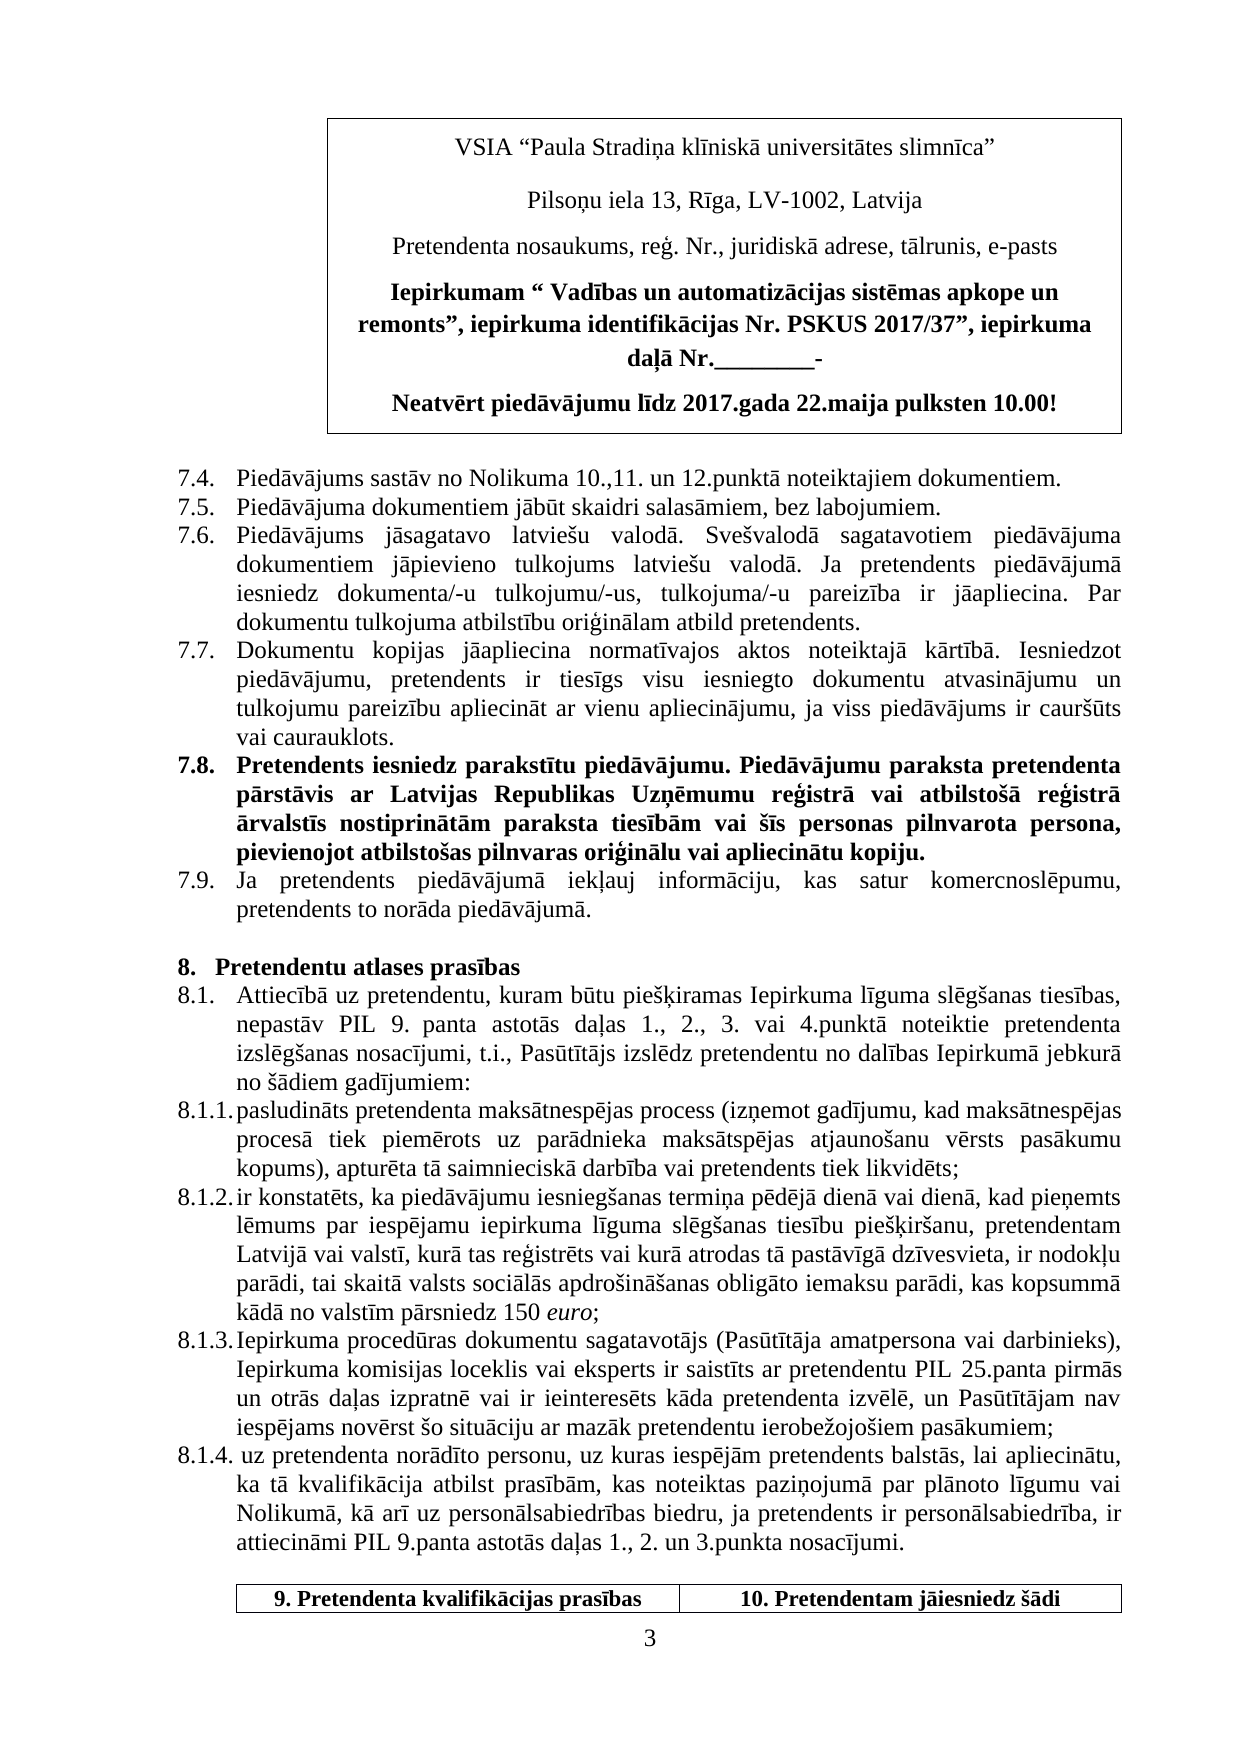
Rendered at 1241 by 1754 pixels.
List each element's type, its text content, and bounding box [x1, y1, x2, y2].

text 8.1.3. Iepirkuma procedūras dokumentu sagatavotājs (Pasūtītāja amatpersona vai darbinieks), Iepirkuma komisijas loceklis vai eksperts ir saistīts ar pretendentu PIL 25.panta pirmās un otrās daļas izpratnē vai ir ieinteresēts kāda pretendenta izvēlē, un Pasūtītājam nav iespējams novērst šo situāciju ar mazāk pretendentu ierobežojošiem pasākumiem; [177, 1326, 1122, 1441]
list Piedāvājums jāsagatavo latviešu valodā. Svešvalodā sagatavotiem piedāvājuma dokumentiem jāpievieno tulkojums latviešu valodā. Ja pretendents piedāvājumā iesniedz dokumenta/-u tulkojumu/-us, tulkojuma/-u pareizība ir jāapliecina. Par dokumentu tulkojuma atbilstību oriģinālam atbild pretendents. [177, 521, 1122, 636]
list Dokumentu kopijas jāapliecina normatīvajos aktos noteiktajā kārtībā. Iesniedzot piedāvājumu, pretendents ir tiesīgs visu iesniegto dokumentu atvasinājumu un tulkojumu pareizību apliecināt ar vienu apliecinājumu, ja viss piedāvājums ir cauršūts vai caurauklots. [177, 636, 1122, 751]
list Piedāvājums sastāv no Nolikuma 10.,11. un 12.punktā noteiktajiem dokumentiem. [177, 463, 1122, 492]
list Pretendentu atlases prasības [177, 952, 1122, 981]
list Pretendents iesniedz parakstītu piedāvājumu. Piedāvājumu paraksta pretendenta pārstāvis ar Latvijas Republikas Uzņēmumu reģistrā vai atbilstošā reģistrā ārvalstīs nostiprinātām paraksta tiesībām vai šīs personas pilnvarota persona, pievienojot atbilstošas pilnvaras oriģinālu vai apliecinātu kopiju. [177, 751, 1122, 866]
text 8.1.4. uz pretendenta norādīto personu, uz kuras iespējām pretendents balstās, lai apliecinātu, ka tā kvalifikācija atbilst prasībām, kas noteiktas paziņojumā par plānoto līgumu vai Nolikumā, kā arī uz personālsabiedrības biedru, ja pretendents ir personālsabiedrība, ir attiecināmi PIL 9.panta astotās daļas 1., 2. un 3.punkta nosacījumi. [177, 1441, 1122, 1556]
table_header VSIA “Paula Stradiņa klīniskā universitātes slimnīca” Pilsoņu iela 13, Rīga, LV-1002, Latvija Pretendenta nosaukums, reģ. Nr., juridiskā adrese, tālrunis, e-pasts Iepirkumam “ Vadības un automatizācijas sistēmas apkope un remonts”, iepirkuma identifikācijas Nr. PSKUS 2017/37”, iepirkuma daļā Nr.________- Neatvērt piedāvājumu līdz 2017.gada 22.maija pulksten 10.00! [328, 119, 1121, 433]
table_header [237, 1585, 679, 1612]
text 8.1.2. ir konstatēts, ka piedāvājumu iesniegšanas termiņa pēdējā dienā vai dienā, kad pieņemts lēmums par iespējamu iepirkuma līguma slēgšanas tiesību piešķiršanu, pretendentam Latvijā vai valstī, kurā tas reģistrēts vai kurā atrodas tā pastāvīgā dzīvesvieta, ir nodokļu parādi, tai skaitā valsts sociālās apdrošināšanas obligāto iemaksu parādi, kas kopsummā kādā no valstīm pārsniedz 150 euro; [177, 1182, 1122, 1326]
text 8.1.1. pasludināts pretendenta maksātnespējas process (izņemot gadījumu, kad maksātnespējas procesā tiek piemērots uz parādnieka maksātspējas atjaunošanu vērsts pasākumu kopums), apturēta tā saimnieciskā darbība vai pretendents tiek likvidēts; [177, 1096, 1122, 1182]
text 8.1. Attiecībā uz pretendentu, kuram būtu piešķiramas Iepirkuma līguma slēgšanas tiesības, nepastāv PIL 9. panta astotās daļas 1., 2., 3. vai 4.punktā noteiktie pretendenta izslēgšanas nosacījumi, t.i., Pasūtītājs izslēdz pretendentu no dalības Iepirkumā jebkurā no šādiem gadījumiem: [177, 981, 1122, 1096]
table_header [680, 1585, 1121, 1612]
list Ja pretendents piedāvājumā iekļauj informāciju, kas satur komercnoslēpumu, pretendents to norāda piedāvājumā. [177, 866, 1122, 923]
list Piedāvājuma dokumentiem jābūt skaidri salasāmiem, bez labojumiem. [177, 492, 1122, 521]
